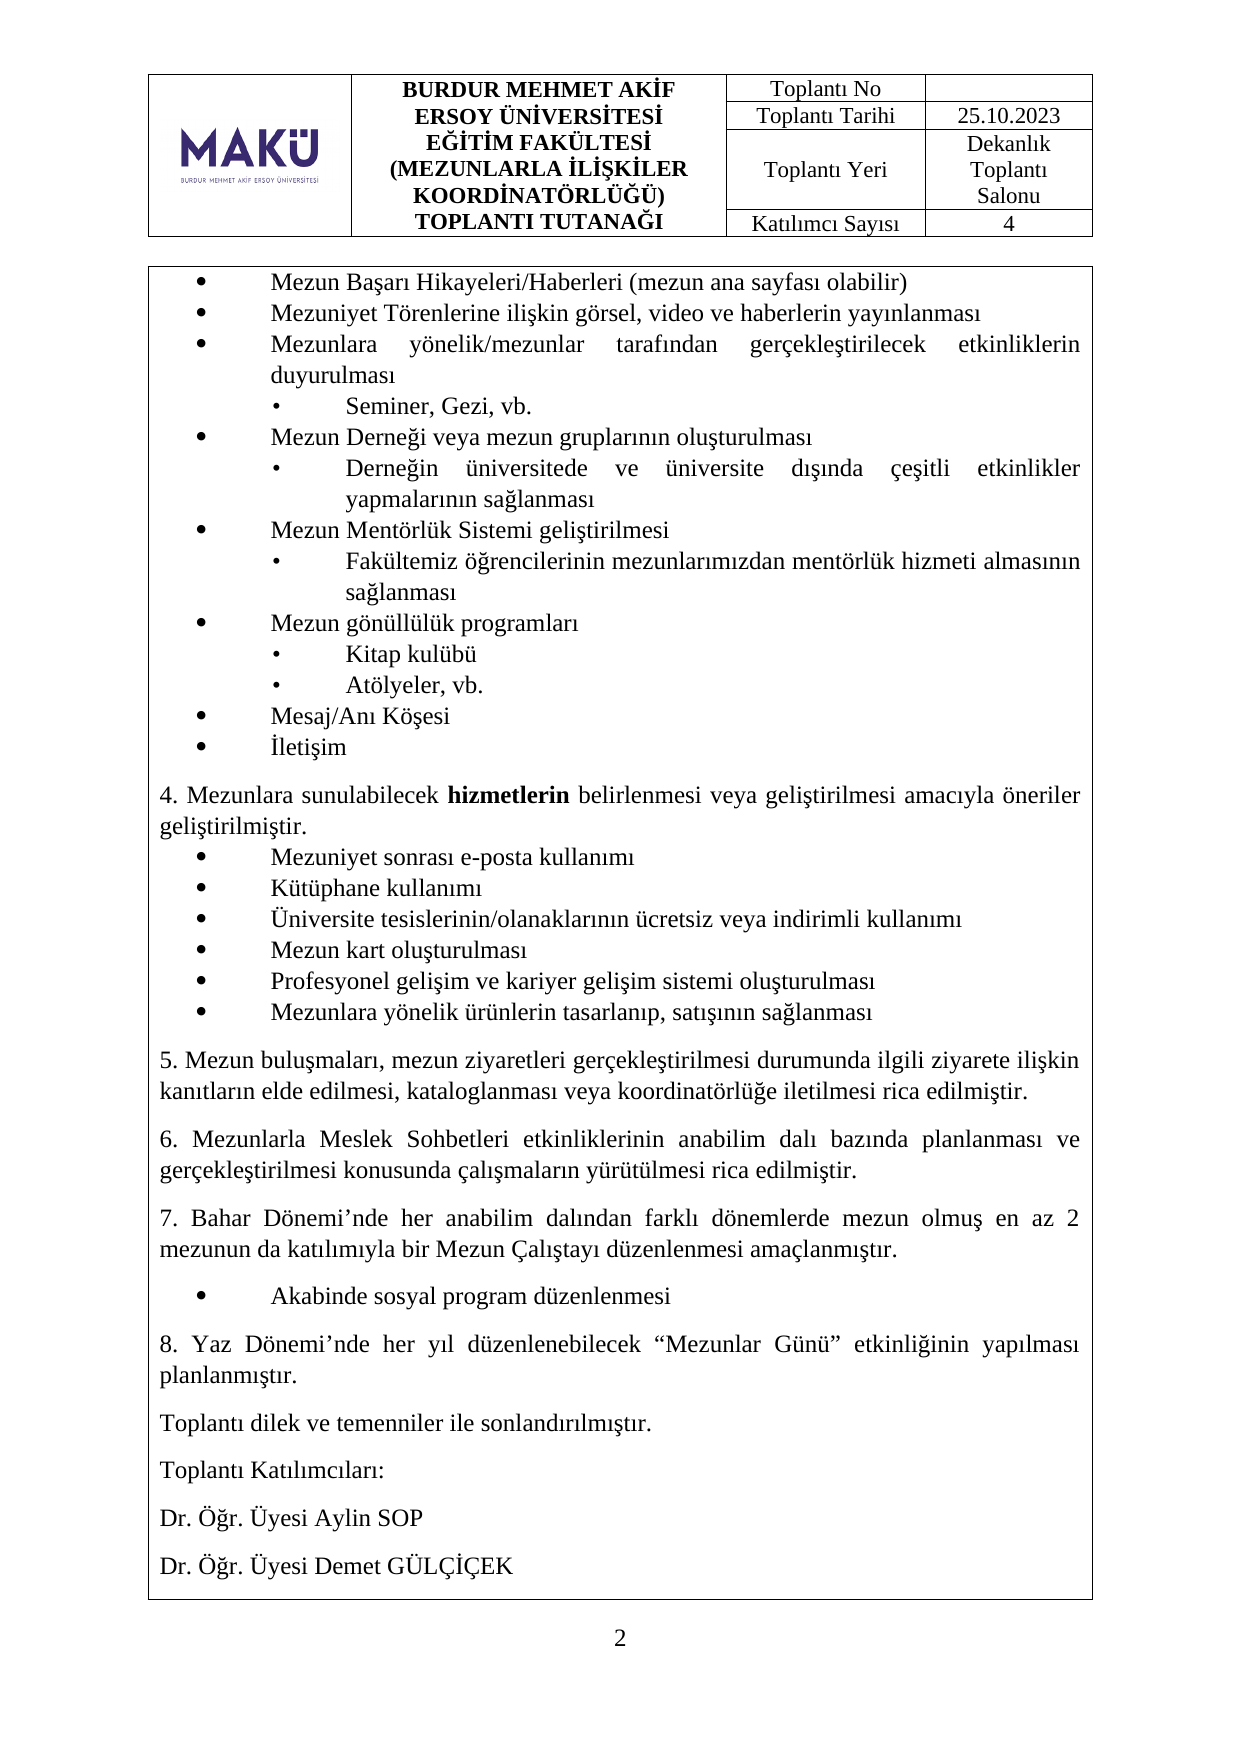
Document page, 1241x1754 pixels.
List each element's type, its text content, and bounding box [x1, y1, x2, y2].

picture [160, 119, 340, 192]
